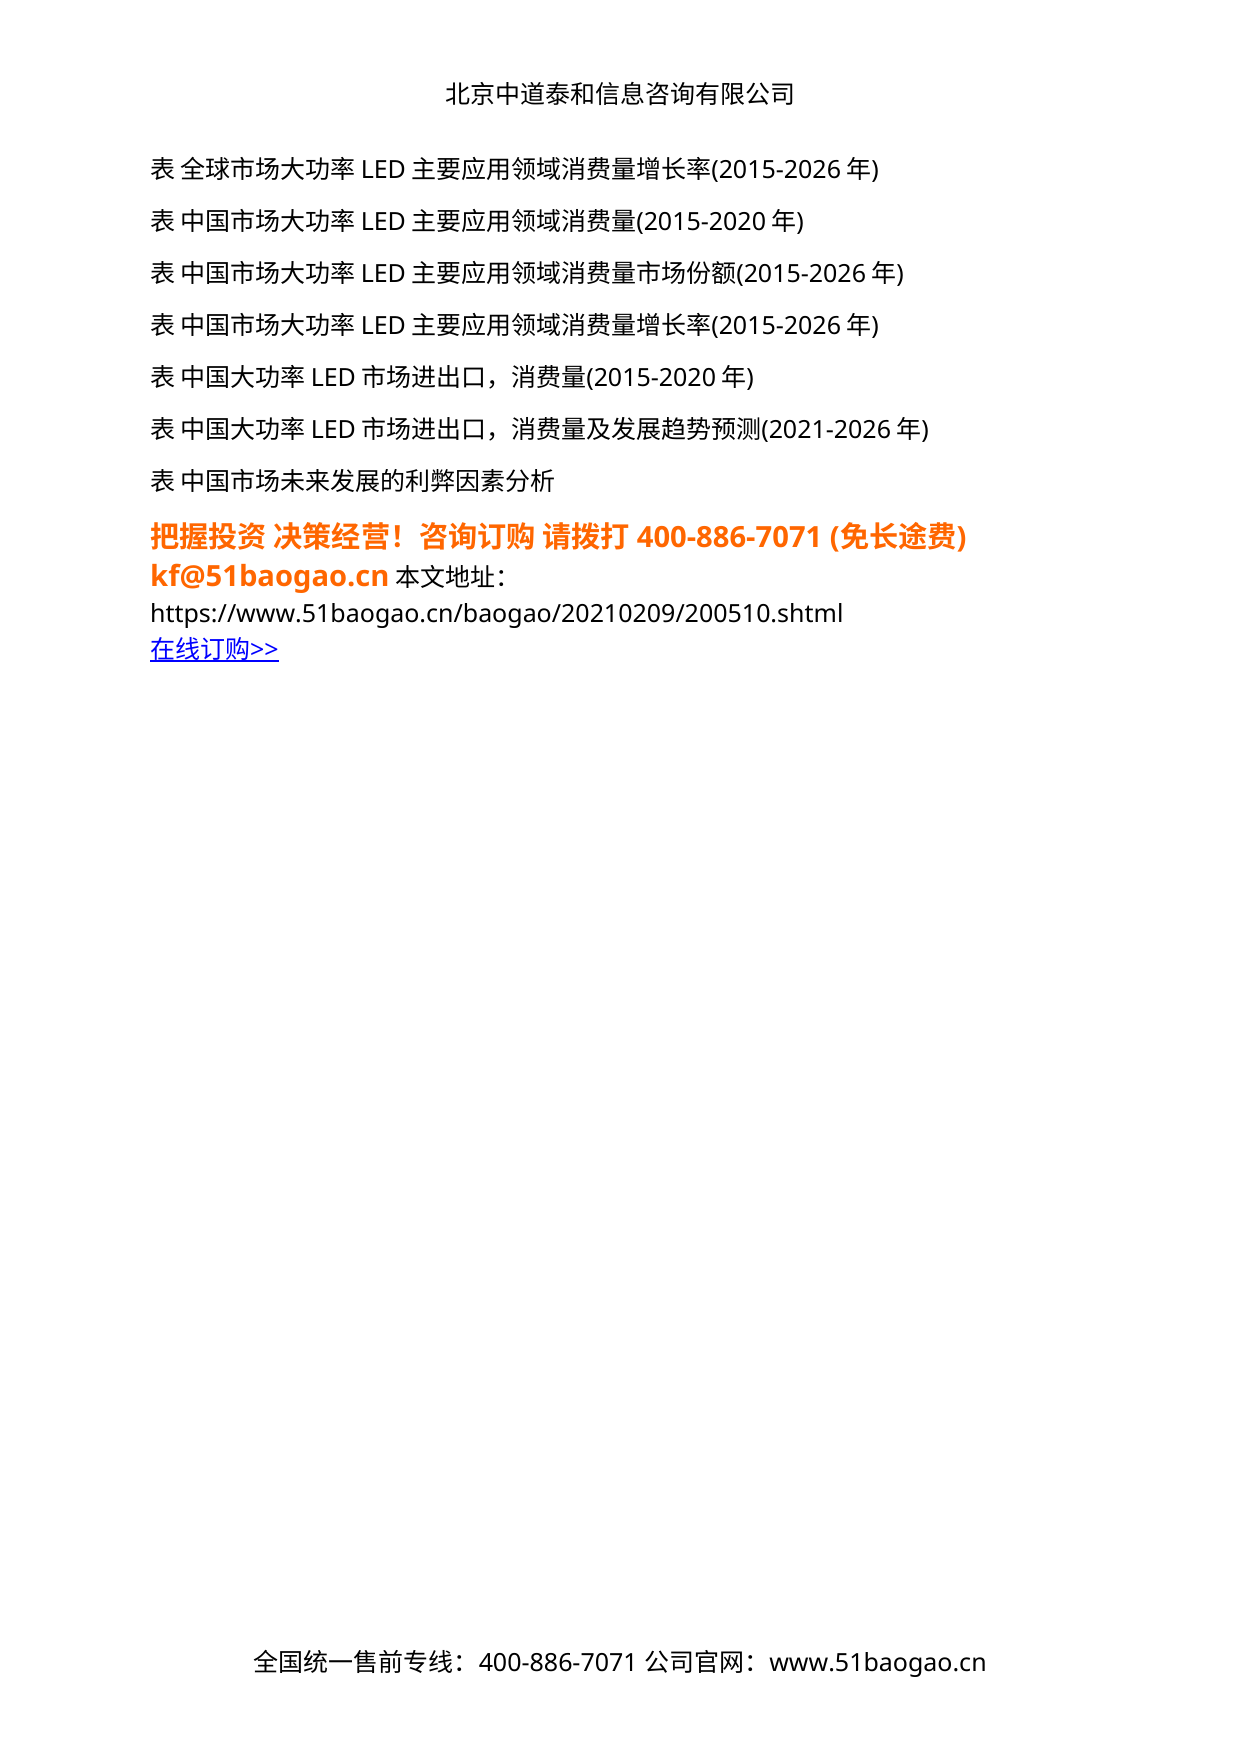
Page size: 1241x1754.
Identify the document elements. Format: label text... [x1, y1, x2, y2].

text 表 全球市场大功率LED主要应用领域消费量增长率(2015-2026年) [150, 150, 1090, 186]
text 表 中国大功率LED市场进出口，消费量(2015-2020年) [150, 357, 1090, 394]
text 把握投资 决策经营！咨询订购 请拨打 400-886-7071 (免长途费) kf@51baogao.cn本文地址：https://www.51baogao.cn/baogao/20210209/200510.shtml [150, 513, 1090, 629]
text 表 中国市场大功率LED主要应用领域消费量市场份额(2015-2026年) [150, 254, 1090, 290]
text 表 中国市场未来发展的利弊因素分析 [150, 461, 1090, 497]
text 表 中国大功率LED市场进出口，消费量及发展趋势预测(2021-2026年) [150, 409, 1090, 446]
text 在线订购>> [150, 629, 1090, 666]
text 表 中国市场大功率LED主要应用领域消费量(2015-2020年) [150, 202, 1090, 238]
text 表 中国市场大功率LED主要应用领域消费量增长率(2015-2026年) [150, 306, 1090, 342]
